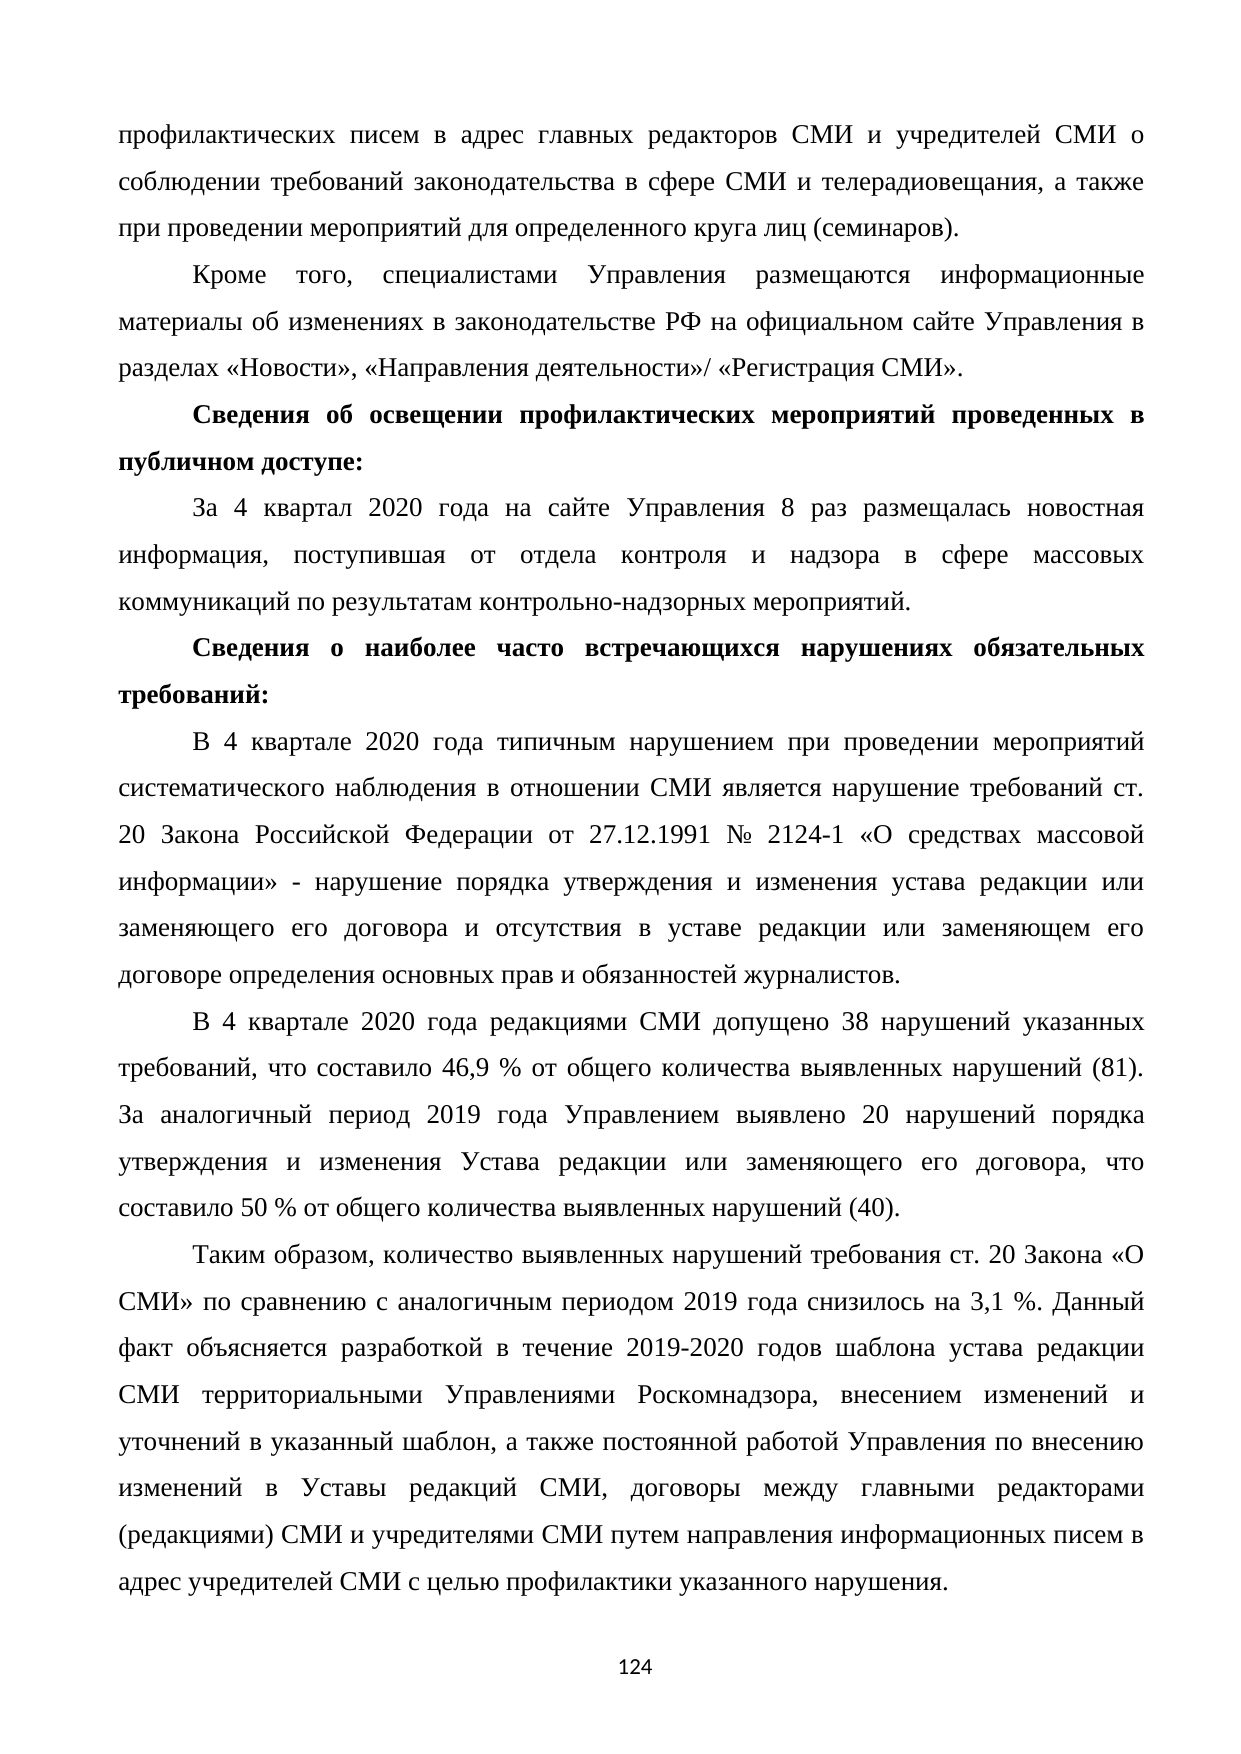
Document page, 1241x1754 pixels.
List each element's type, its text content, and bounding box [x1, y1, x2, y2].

text За 4 квартал 2020 года на сайте Управления 8 раз размещалась новостная информация, поступившая от отдела контроля и надзора в сфере массовых коммуникаций по результатам контрольно-надзорных мероприятий. [118, 491, 1146, 616]
text В 4 квартале 2020 года типичным нарушением при проведении мероприятий систематического наблюдения в отношении СМИ является нарушение требований ст. 20 Закона Российской Федерации от 27.12.1991 № 2124-1 «О средствах массовой информации» - нарушение порядка утверждения и изменения устава редакции или заменяющего его договора и отсутствия в уставе редакции или заменяющем его договоре определения основных прав и обязанностей журналистов. [118, 725, 1146, 989]
text Сведения об освещении профилактических мероприятий проведенных в публичном доступе: [118, 398, 1146, 476]
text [118, 118, 1146, 243]
text Таким образом, количество выявленных нарушений требования ст. 20 Закона «О СМИ» по сравнению с аналогичным периодом 2019 года снизилось на 3,1 %. Данный факт объясняется разработкой в течение 2019-2020 годов шаблона устава редакции СМИ территориальными Управлениями Роскомнадзора, внесением изменений и уточнений в указанный шаблон, а также постоянной работой Управления по внесению изменений в Уставы редакций СМИ, договоры между главными редакторами (редакциями) СМИ и учредителями СМИ путем направления информационных писем в адрес учредителей СМИ с целью профилактики указанного нарушения. [118, 1238, 1146, 1596]
text Кроме того, специалистами Управления размещаются информационные материалы об изменениях в законодательстве РФ на официальном сайте Управления в разделах «Новости», «Направления деятельности»/ «Регистрация СМИ». [118, 258, 1146, 383]
text Сведения о наиболее часто встречающихся нарушениях обязательных требований: [118, 631, 1146, 709]
text В 4 квартале 2020 года редакциями СМИ допущено 38 нарушений указанных требований, что составило 46,9 % от общего количества выявленных нарушений (81). За аналогичный период 2019 года Управлением выявлено 20 нарушений порядка утверждения и изменения Устава редакции или заменяющего его договора, что составило 50 % от общего количества выявленных нарушений (40). [118, 1005, 1146, 1223]
